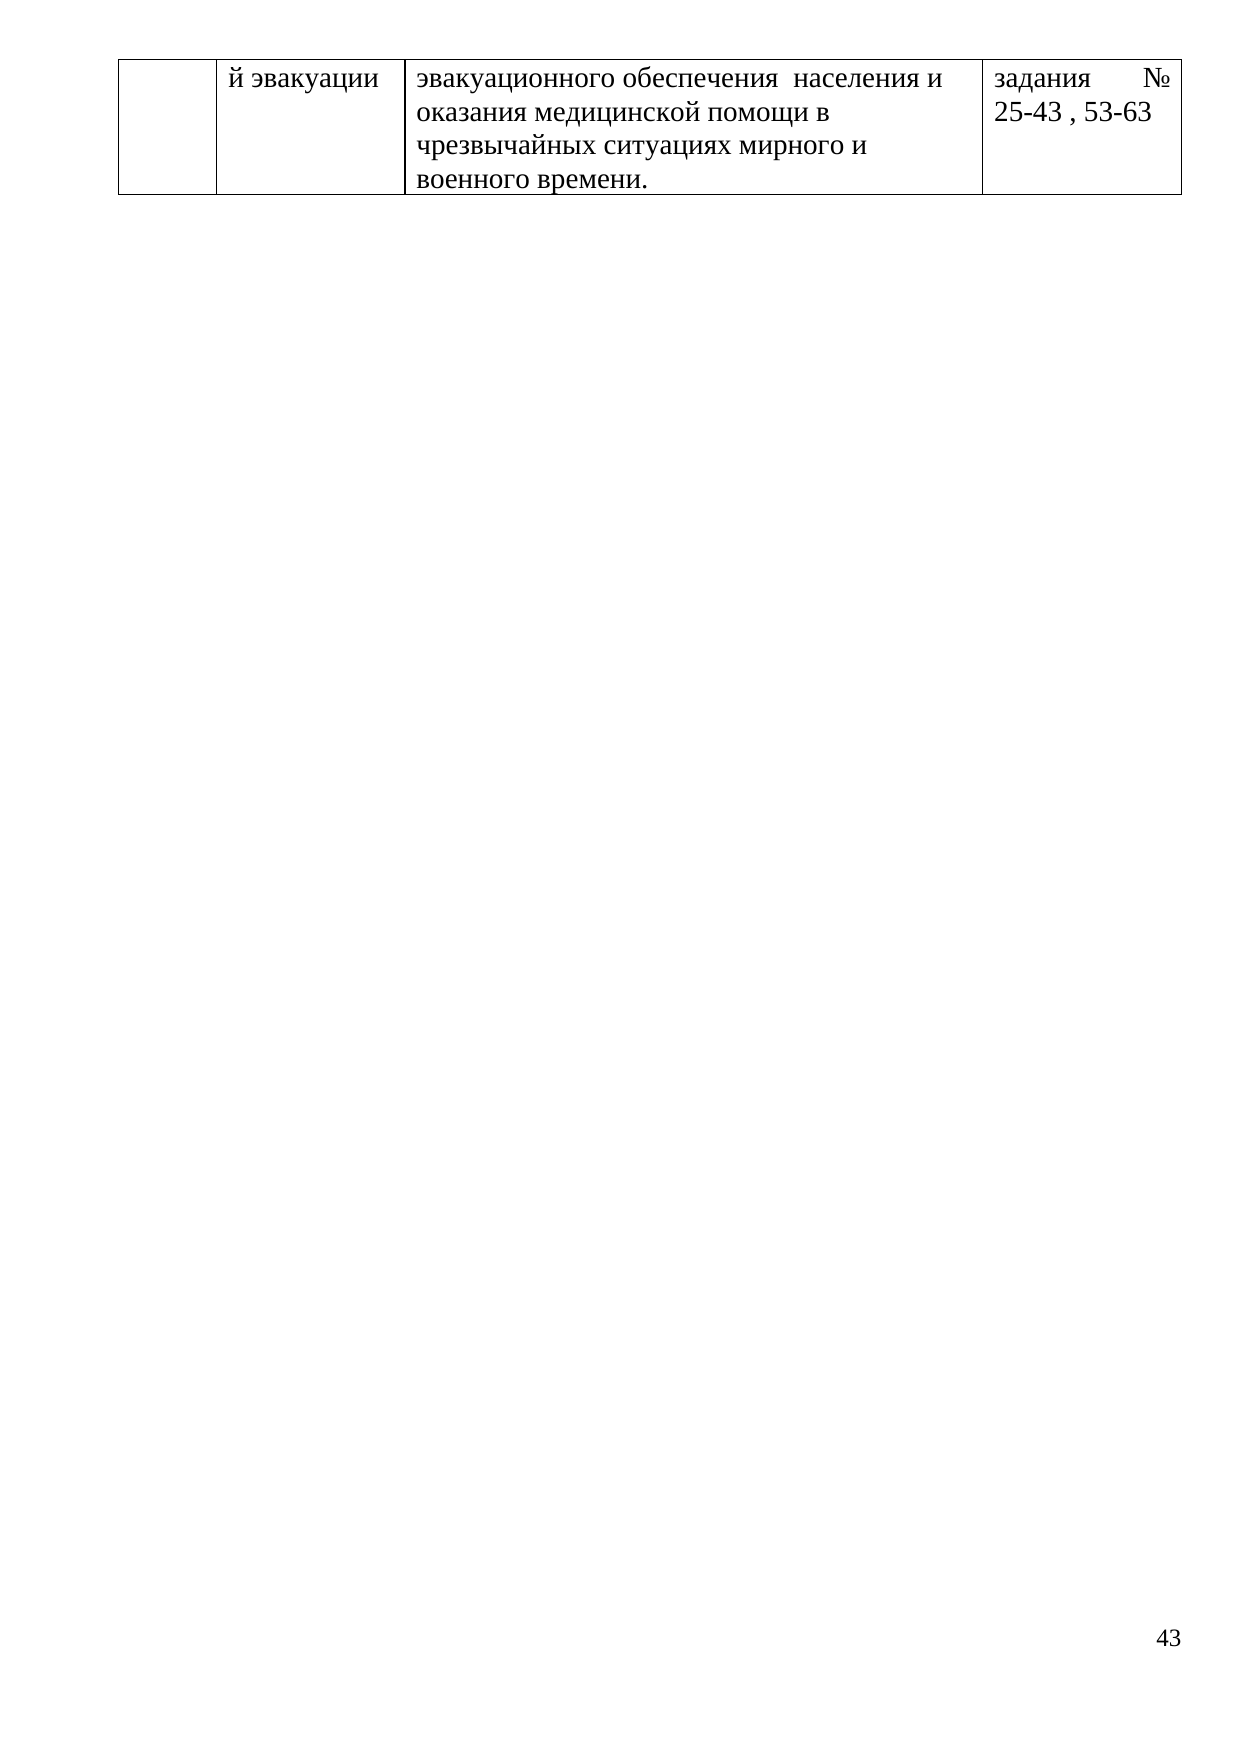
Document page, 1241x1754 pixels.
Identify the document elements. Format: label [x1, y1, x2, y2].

table_cell [406, 60, 982, 194]
table_cell [983, 60, 1181, 194]
